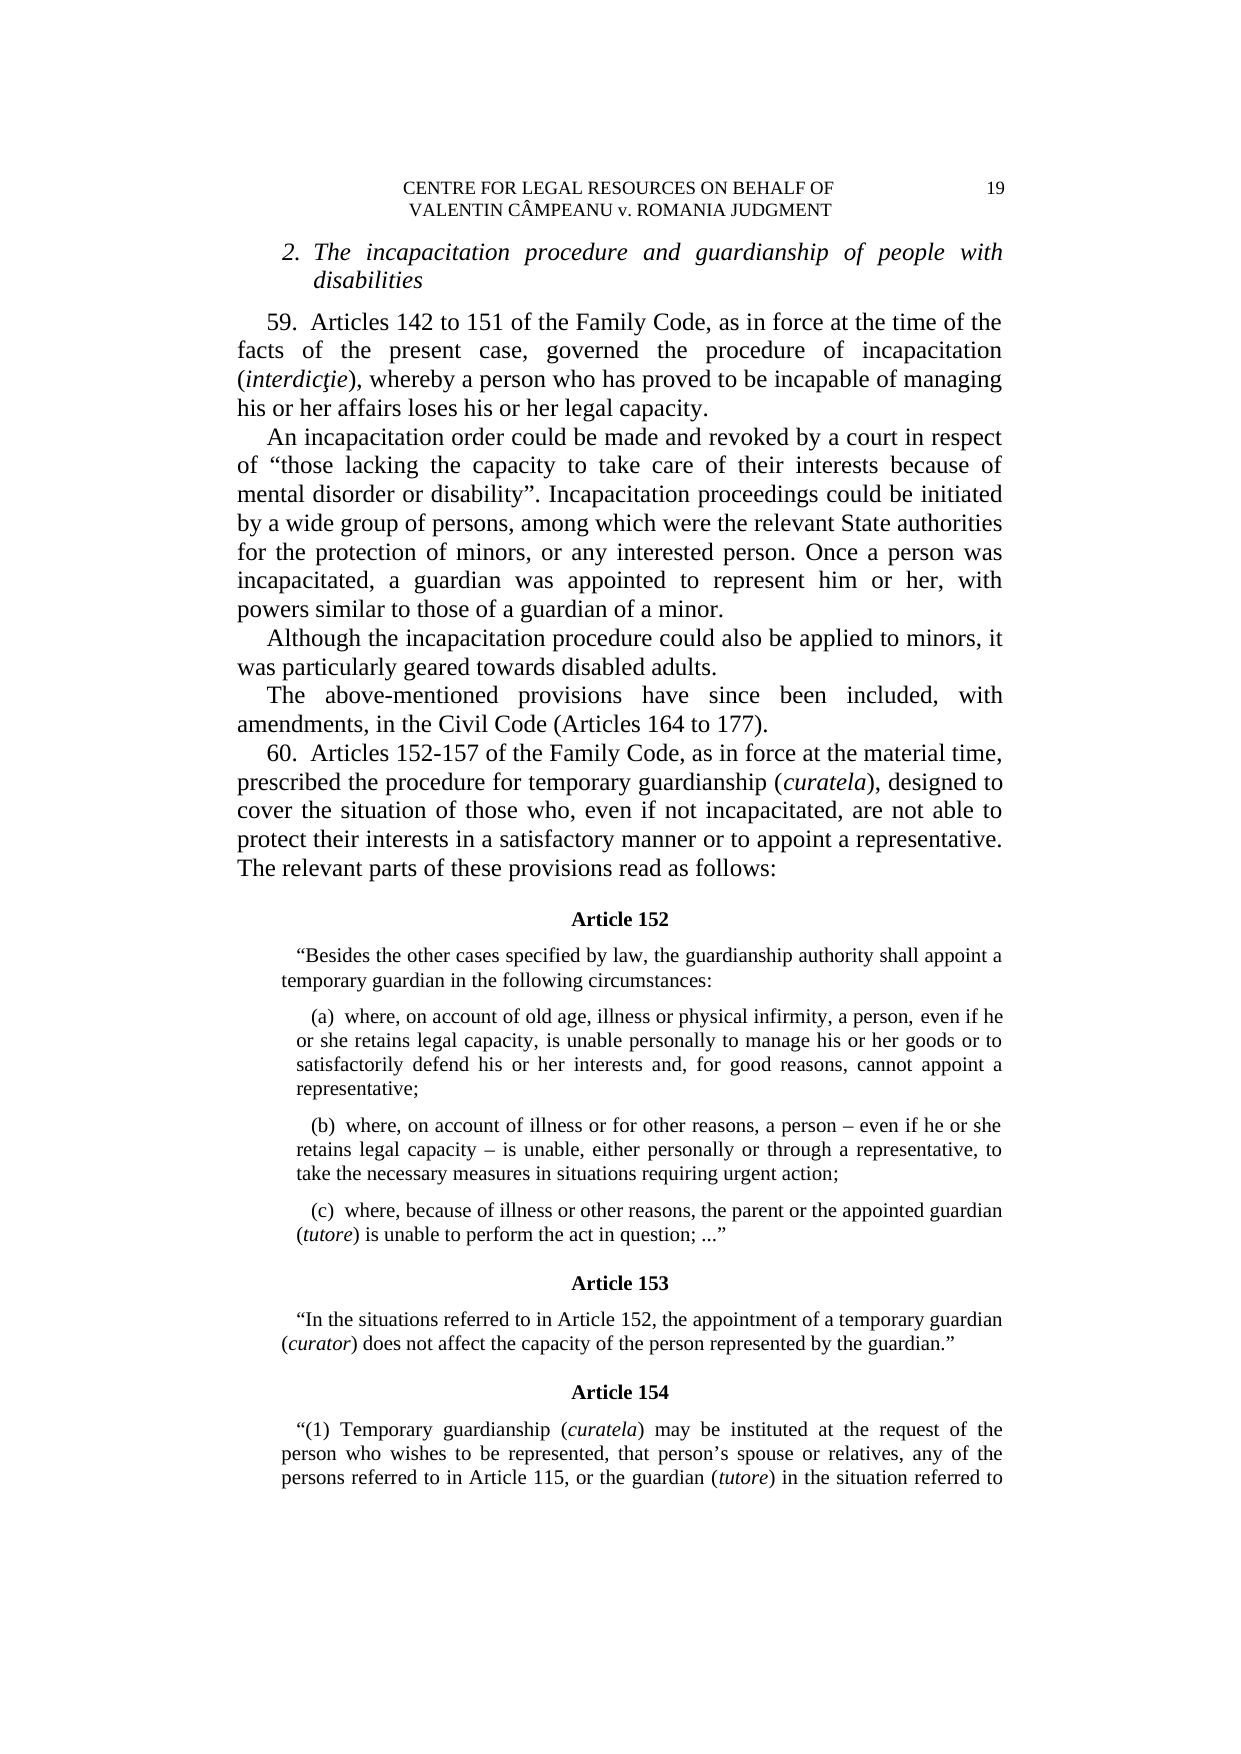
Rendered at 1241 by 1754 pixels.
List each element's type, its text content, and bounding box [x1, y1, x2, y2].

subtitle 2. The incapacitation procedure and guardianship of people with disabilities [282, 237, 1003, 294]
text Although the incapacitation procedure could also be applied to minors, it was particularly geared towards disabled adults. [237, 623, 1003, 681]
text (a) where, on account of old age, illness or physical infirmity, a person, even if he or she retains legal capacity, is unable personally to manage his or her goods or to satisfactorily defend his or her interests and, for good reasons, cannot appoint a representative; [296, 1004, 1003, 1100]
text “Besides the other cases specified by law, the guardianship authority shall appoint a temporary guardian in the following circumstances: [281, 943, 1003, 992]
text An incapacitation order could be made and revoked by a court in respect of “those lacking the capacity to take care of their interests because of mental disorder or disability”. Incapacitation proceedings could be initiated by a wide group of persons, among which were the relevant State authorities for the protection of minors, or any interested person. Once a person was incapacitated, a guardian was appointed to represent him or her, with powers similar to those of a guardian of a minor. [237, 422, 1003, 623]
text The above-mentioned provisions have since been included, with amendments, in the Civil Code (Articles 164 to 177). [237, 681, 1003, 738]
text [281, 1417, 1003, 1489]
title Article 154 [237, 1380, 1003, 1404]
text 60. Articles 152-157 of the Family Code, as in force at the material time, prescribed the procedure for temporary guardianship (curatela), designed to cover the situation of those who, even if not incapacitated, are not able to protect their interests in a satisfactory manner or to appoint a representative. The relevant parts of these provisions read as follows: [237, 738, 1003, 882]
text “In the situations referred to in Article 152, the appointment of a temporary guardian (curator) does not affect the capacity of the person represented by the guardian.” [281, 1307, 1003, 1355]
title Article 153 [237, 1271, 1003, 1295]
text (c) where, because of illness or other reasons, the parent or the appointed guardian (tutore) is unable to perform the act in question; ...” [296, 1197, 1003, 1246]
text (b) where, on account of illness or for other reasons, a person – even if he or she retains legal capacity – is unable, either personally or through a representative, to take the necessary measures in situations requiring urgent action; [296, 1113, 1003, 1185]
title Article 152 [237, 907, 1003, 931]
text 59. Articles 142 to 151 of the Family Code, as in force at the time of the facts of the present case, governed the procedure of incapacitation (interdicţie), whereby a person who has proved to be incapable of managing his or her affairs loses his or her legal capacity. [237, 307, 1003, 422]
